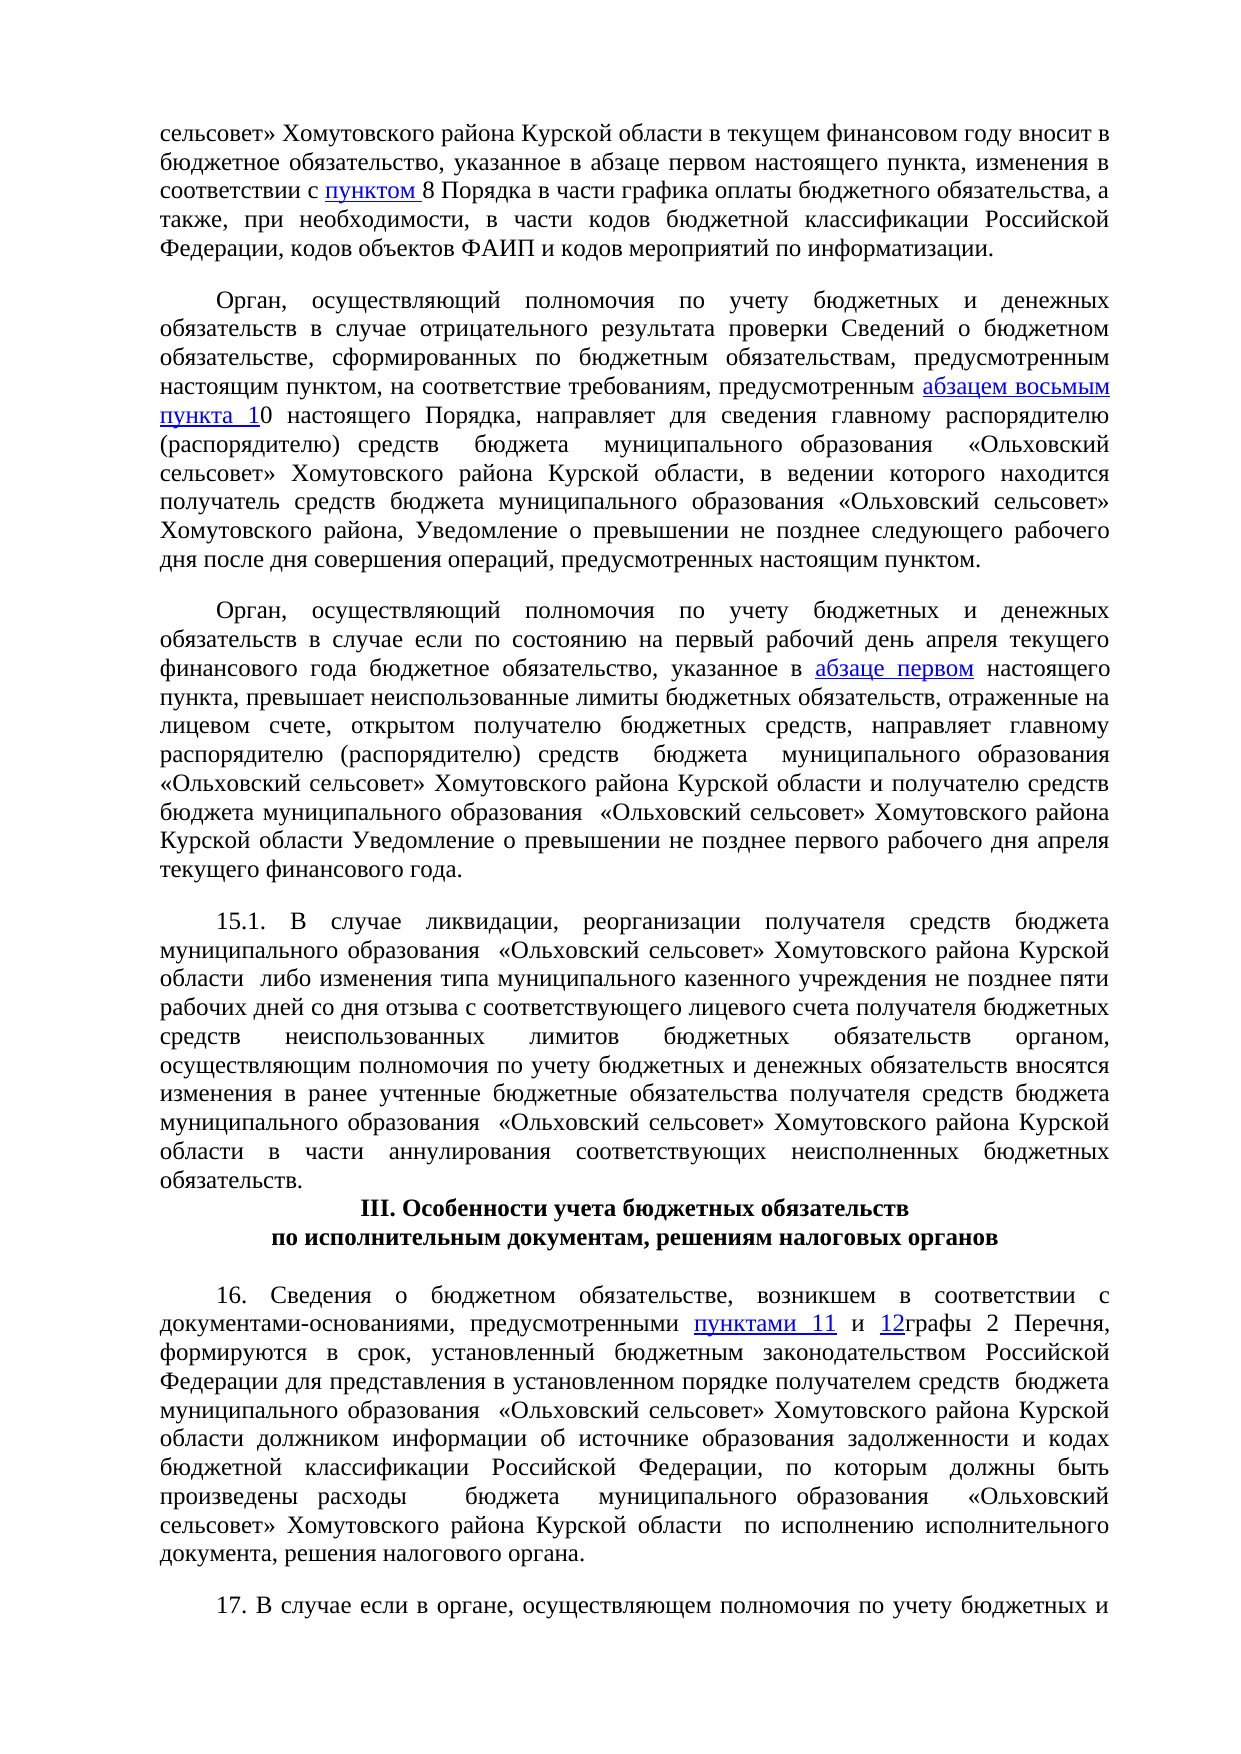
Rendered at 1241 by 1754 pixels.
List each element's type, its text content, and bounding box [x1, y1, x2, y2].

text 16. Сведения о бюджетном обязательстве, возникшем в соответствии с документами-основаниями, предусмотренными пунктами 11 и 12графы 2 Перечня, формируются в срок, установленный бюджетным законодательством Российской Федерации для представления в установленном порядке получателем средств бюджета муниципального образования «Ольховский сельсовет» Хомутовского района Курской области должником информации об источнике образования задолженности и кодах бюджетной классификации Российской Федерации, по которым должны быть произведены расходы бюджета муниципального образования «Ольховский сельсовет» Хомутовского района Курской области по исполнению исполнительного документа, решения налогового органа. [159, 1280, 1110, 1567]
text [159, 118, 1110, 262]
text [159, 1590, 1110, 1619]
text Орган, осуществляющий полномочия по учету бюджетных и денежных обязательств в случае если по состоянию на первый рабочий день апреля текущего финансового года бюджетное обязательство, указанное в абзаце первом настоящего пункта, превышает неиспользованные лимиты бюджетных обязательств, отраженные на лицевом счете, открытом получателю бюджетных средств, направляет главному распорядителю (распорядителю) средств бюджета муниципального образования «Ольховский сельсовет» Хомутовского района Курской области и получателю средств бюджета муниципального образования «Ольховский сельсовет» Хомутовского района Курской области Уведомление о превышении не позднее первого рабочего дня апреля текущего финансового года. [159, 596, 1110, 883]
text 15.1. В случае ликвидации, реорганизации получателя средств бюджета муниципального образования «Ольховский сельсовет» Хомутовского района Курской области либо изменения типа муниципального казенного учреждения не позднее пяти рабочих дней со дня отзыва с соответствующего лицевого счета получателя бюджетных средств неиспользованных лимитов бюджетных обязательств органом, осуществляющим полномочия по учету бюджетных и денежных обязательств вносятся изменения в ранее учтенные бюджетные обязательства получателя средств бюджета муниципального образования «Ольховский сельсовет» Хомутовского района Курской области в части аннулирования соответствующих неисполненных бюджетных обязательств. [159, 906, 1110, 1193]
title по исполнительным документам, решениям налоговых органов [159, 1222, 1110, 1251]
title III. Особенности учета бюджетных обязательств [159, 1193, 1110, 1222]
text Орган, осуществляющий полномочия по учету бюджетных и денежных обязательств в случае отрицательного результата проверки Сведений о бюджетном обязательстве, сформированных по бюджетным обязательствам, предусмотренным настоящим пунктом, на соответствие требованиям, предусмотренным абзацем восьмым пункта 10 настоящего Порядка, направляет для сведения главному распорядителю (распорядителю) средств бюджета муниципального образования «Ольховский сельсовет» Хомутовского района Курской области, в ведении которого находится получатель средств бюджета муниципального образования «Ольховский сельсовет» Хомутовского района, Уведомление о превышении не позднее следующего рабочего дня после дня совершения операций, предусмотренных настоящим пунктом. [159, 285, 1110, 573]
